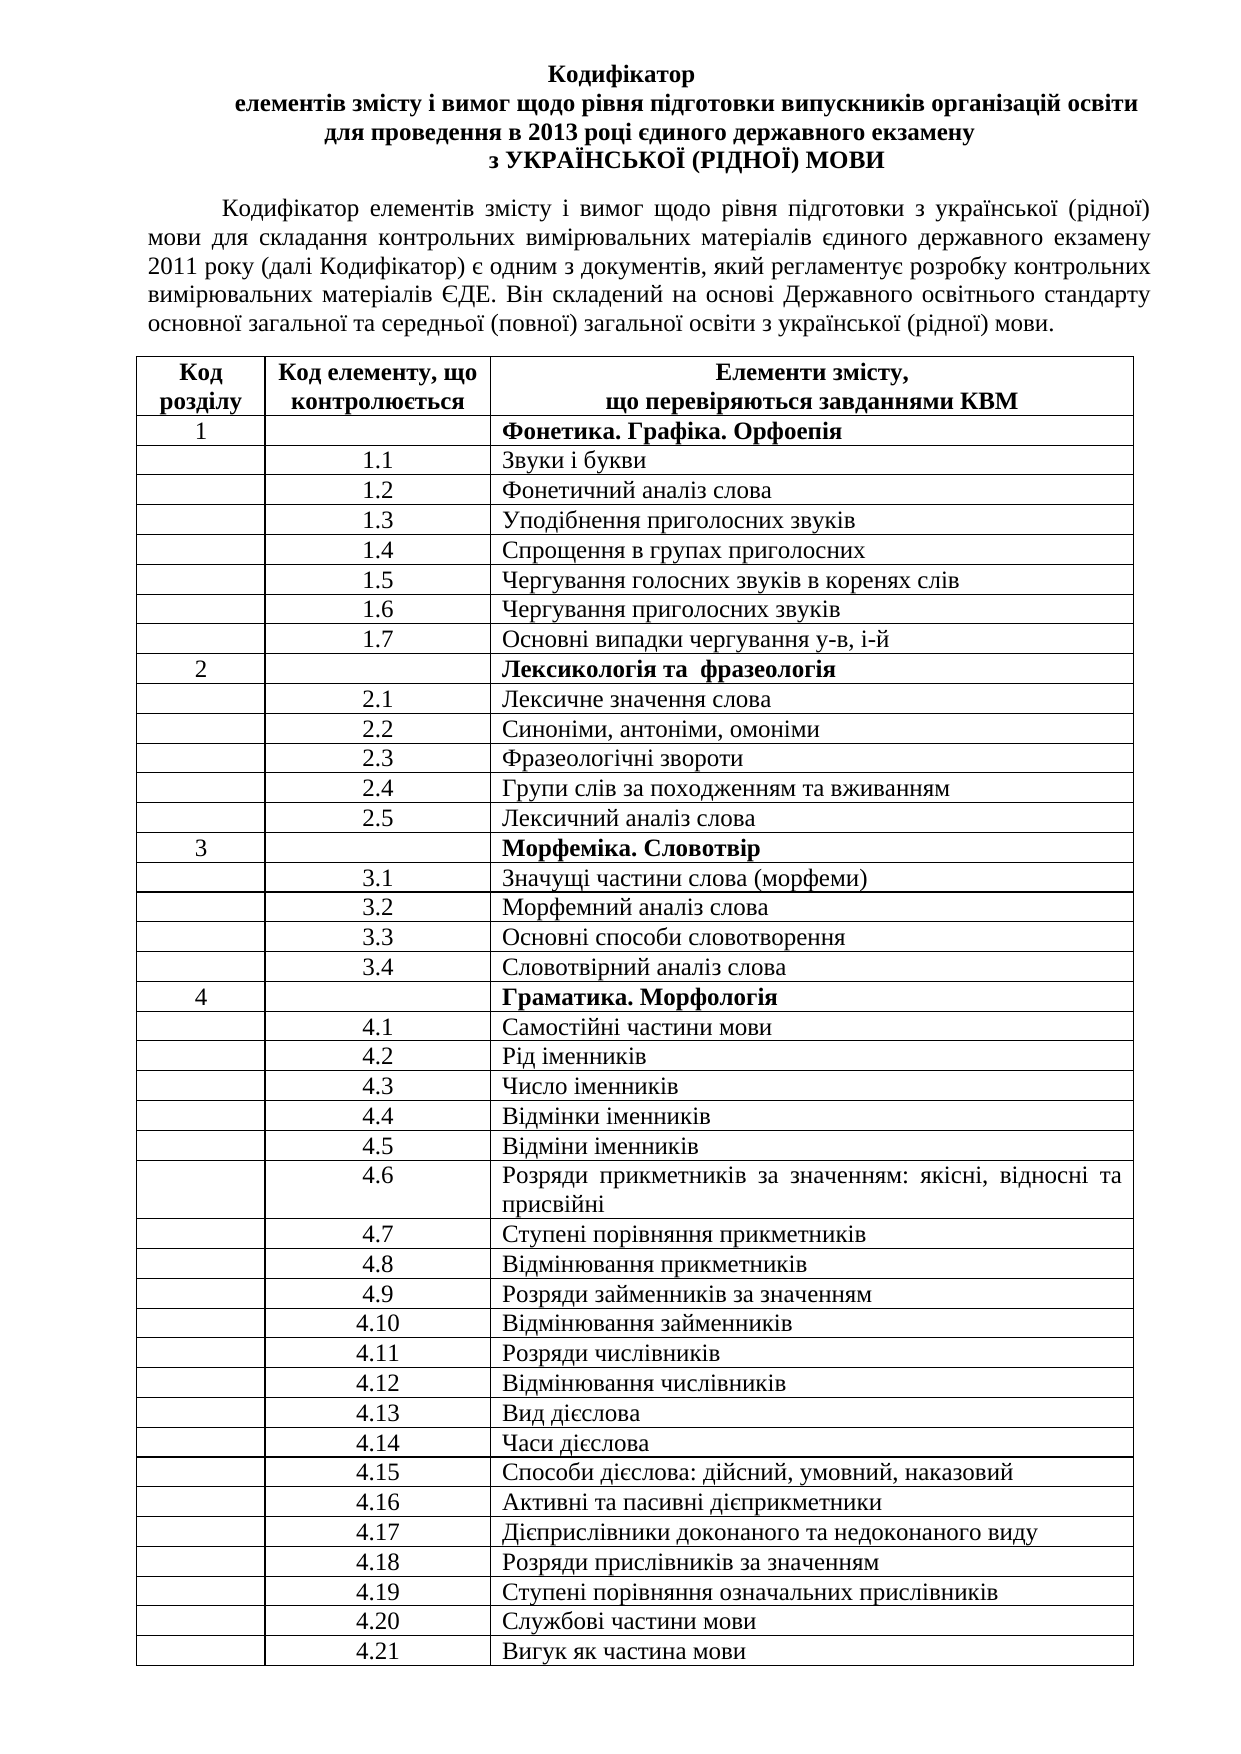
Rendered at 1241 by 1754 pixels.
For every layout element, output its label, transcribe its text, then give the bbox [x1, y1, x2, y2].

table_cell 4.15 [266, 1458, 490, 1486]
table_cell [137, 446, 264, 474]
table_cell Лексичний аналіз слова [491, 803, 1133, 832]
table_cell Синоніми, антоніми, омоніми [491, 714, 1133, 742]
table_cell 1.7 [266, 624, 490, 653]
table_cell [137, 1041, 264, 1070]
table_cell 1.4 [266, 535, 490, 564]
table_cell Морфеміка. Словотвір [491, 833, 1133, 862]
table_cell 4.8 [266, 1249, 490, 1278]
table_cell 2.3 [266, 744, 490, 772]
table_cell 4.20 [266, 1606, 490, 1635]
table_cell [137, 505, 264, 534]
table_cell [266, 833, 490, 862]
table_cell [137, 1249, 264, 1278]
table_cell [137, 1131, 264, 1159]
table_cell Часи дієслова [491, 1428, 1133, 1456]
table_cell [266, 654, 490, 683]
table_cell [137, 1071, 264, 1100]
table_cell [137, 1012, 264, 1040]
table_cell 4.7 [266, 1219, 490, 1248]
table_cell [266, 416, 490, 444]
table_cell 2 [137, 654, 264, 683]
table_cell [137, 1101, 264, 1130]
table_cell 4.2 [266, 1041, 490, 1070]
table_cell Морфемний аналіз слова [491, 893, 1133, 921]
table_cell Розряди прислівників за значенням [491, 1547, 1133, 1576]
table_cell [137, 565, 264, 593]
table_cell Число іменників [491, 1071, 1133, 1100]
table_cell Самостійні частини мови [491, 1012, 1133, 1040]
table_cell Ступені порівняння прикметників [491, 1219, 1133, 1248]
table_cell 4.9 [266, 1279, 490, 1307]
table_cell 1.1 [266, 446, 490, 474]
table_cell Основні способи словотворення [491, 922, 1133, 951]
table_header Елементи змісту, що перевіряються завданнями КВМ [491, 357, 1133, 415]
table_cell [137, 535, 264, 564]
table_cell Групи слів за походженням та вживанням [491, 773, 1133, 802]
table_cell Способи дієслова: дійсний, умовний, наказовий [491, 1458, 1133, 1486]
table_header Код розділу [137, 357, 264, 415]
table_cell 2.1 [266, 684, 490, 713]
table_cell Розряди числівників [491, 1338, 1133, 1367]
text елементів змісту і вимог щодо рівня підготовки випускників організацій освіти для проведення в 2013 році єдиного державного екзамену [148, 88, 1152, 145]
table_cell 3.2 [266, 893, 490, 921]
table_cell 4.12 [266, 1368, 490, 1397]
table_cell [137, 714, 264, 742]
table_cell [137, 1458, 264, 1486]
table_cell 2.4 [266, 773, 490, 802]
table_cell [137, 922, 264, 951]
table_cell 4.17 [266, 1517, 490, 1546]
table_cell Чергування голосних звуків в коренях слів [491, 565, 1133, 593]
table_cell Вигук як частина мови [491, 1636, 1133, 1665]
table_cell 1.3 [266, 505, 490, 534]
table_cell Основні випадки чергування у-в, і-й [491, 624, 1133, 653]
table_cell [137, 1606, 264, 1635]
table_cell Розряди прикметників за значенням: якісні, відносні та присвійні [491, 1161, 1133, 1218]
table_cell Уподібнення приголосних звуків [491, 505, 1133, 534]
table_cell 2.2 [266, 714, 490, 742]
table_cell [137, 1338, 264, 1367]
table_cell Фразеологічні звороти [491, 744, 1133, 772]
text Кодифікатор елементів змісту і вимог щодо рівня підготовки з української (рідної) мови для складання контрольних вимірювальних матеріалів єдиного державного екзамену 2011 року (далі Кодифікатор) є одним з документів, який регламентує розробку контрольних вимірювальних матеріалів ЄДЕ. Він складений на основі Державного освітнього стандарту основної загальної та середньої (повної) загальної освіти з української (рідної) мови. [148, 193, 1152, 337]
table_cell 1.5 [266, 565, 490, 593]
table_cell 1.2 [266, 475, 490, 504]
table_cell 4.6 [266, 1161, 490, 1218]
table_cell 1 [137, 416, 264, 444]
table_cell Ступені порівняння означальних прислівників [491, 1577, 1133, 1605]
table_cell Чергування приголосних звуків [491, 595, 1133, 623]
table_cell Звуки і букви [491, 446, 1133, 474]
table_cell [137, 624, 264, 653]
table_cell 4.19 [266, 1577, 490, 1605]
table_cell 4.4 [266, 1101, 490, 1130]
table_cell Рід іменників [491, 1041, 1133, 1070]
table_cell [137, 1487, 264, 1516]
text з УКРАЇНСЬКОЇ (РІДНОЇ) МОВИ [148, 145, 1152, 174]
table_cell [137, 1428, 264, 1456]
table_cell 3.4 [266, 952, 490, 981]
table_cell Відмінювання числівників [491, 1368, 1133, 1397]
table_cell [137, 744, 264, 772]
table_cell [137, 475, 264, 504]
table_cell [137, 1309, 264, 1337]
table_cell Спрощення в групах приголосних [491, 535, 1133, 564]
table_cell Активні та пасивні дієприкметники [491, 1487, 1133, 1516]
table_cell 4.3 [266, 1071, 490, 1100]
table_cell Дієприслівники доконаного та недоконаного виду [491, 1517, 1133, 1546]
table_cell 4.21 [266, 1636, 490, 1665]
table_header Код елементу, що контролюється [266, 357, 490, 415]
table_cell 4.14 [266, 1428, 490, 1456]
table_cell 3.1 [266, 863, 490, 891]
table_cell [137, 1577, 264, 1605]
table_cell [137, 803, 264, 832]
table_cell [137, 1398, 264, 1427]
table_cell Фонетичний аналіз слова [491, 475, 1133, 504]
table_cell [137, 893, 264, 921]
table_cell Значущі частини слова (морфеми) [491, 863, 1133, 891]
table_cell [137, 1517, 264, 1546]
table_cell [137, 1368, 264, 1397]
table_cell Розряди займенників за значенням [491, 1279, 1133, 1307]
table_cell Відмінювання прикметників [491, 1249, 1133, 1278]
table_cell [137, 684, 264, 713]
table_cell 4.11 [266, 1338, 490, 1367]
table_cell 4.5 [266, 1131, 490, 1159]
table_cell Вид дієслова [491, 1398, 1133, 1427]
table_cell Граматика. Морфологія [491, 982, 1133, 1011]
table_cell Лексикологія та фразеологія [491, 654, 1133, 683]
table_cell 3.3 [266, 922, 490, 951]
table_cell Лексичне значення слова [491, 684, 1133, 713]
table_cell [137, 1547, 264, 1576]
table_cell Відмінки іменників [491, 1101, 1133, 1130]
table_cell Службові частини мови [491, 1606, 1133, 1635]
table_cell [137, 1161, 264, 1218]
table_cell 4.16 [266, 1487, 490, 1516]
table_cell 3 [137, 833, 264, 862]
table_cell 4.10 [266, 1309, 490, 1337]
table_cell [137, 863, 264, 891]
table_cell Відміни іменників [491, 1131, 1133, 1159]
table_cell [137, 952, 264, 981]
table_cell [137, 773, 264, 802]
table_cell Відмінювання займенників [491, 1309, 1133, 1337]
table_cell 4 [137, 982, 264, 1011]
table_cell Фонетика. Графіка. Орфоепія [491, 416, 1133, 444]
table_cell 4.13 [266, 1398, 490, 1427]
table_cell [266, 982, 490, 1011]
table_cell [137, 595, 264, 623]
table_cell [137, 1279, 264, 1307]
text Кодифікатор [148, 59, 1152, 88]
table_cell 4.1 [266, 1012, 490, 1040]
table_cell [137, 1219, 264, 1248]
table_cell 4.18 [266, 1547, 490, 1576]
table_cell 2.5 [266, 803, 490, 832]
table_cell Словотвірний аналіз слова [491, 952, 1133, 981]
table_cell 1.6 [266, 595, 490, 623]
table_cell [137, 1636, 264, 1665]
